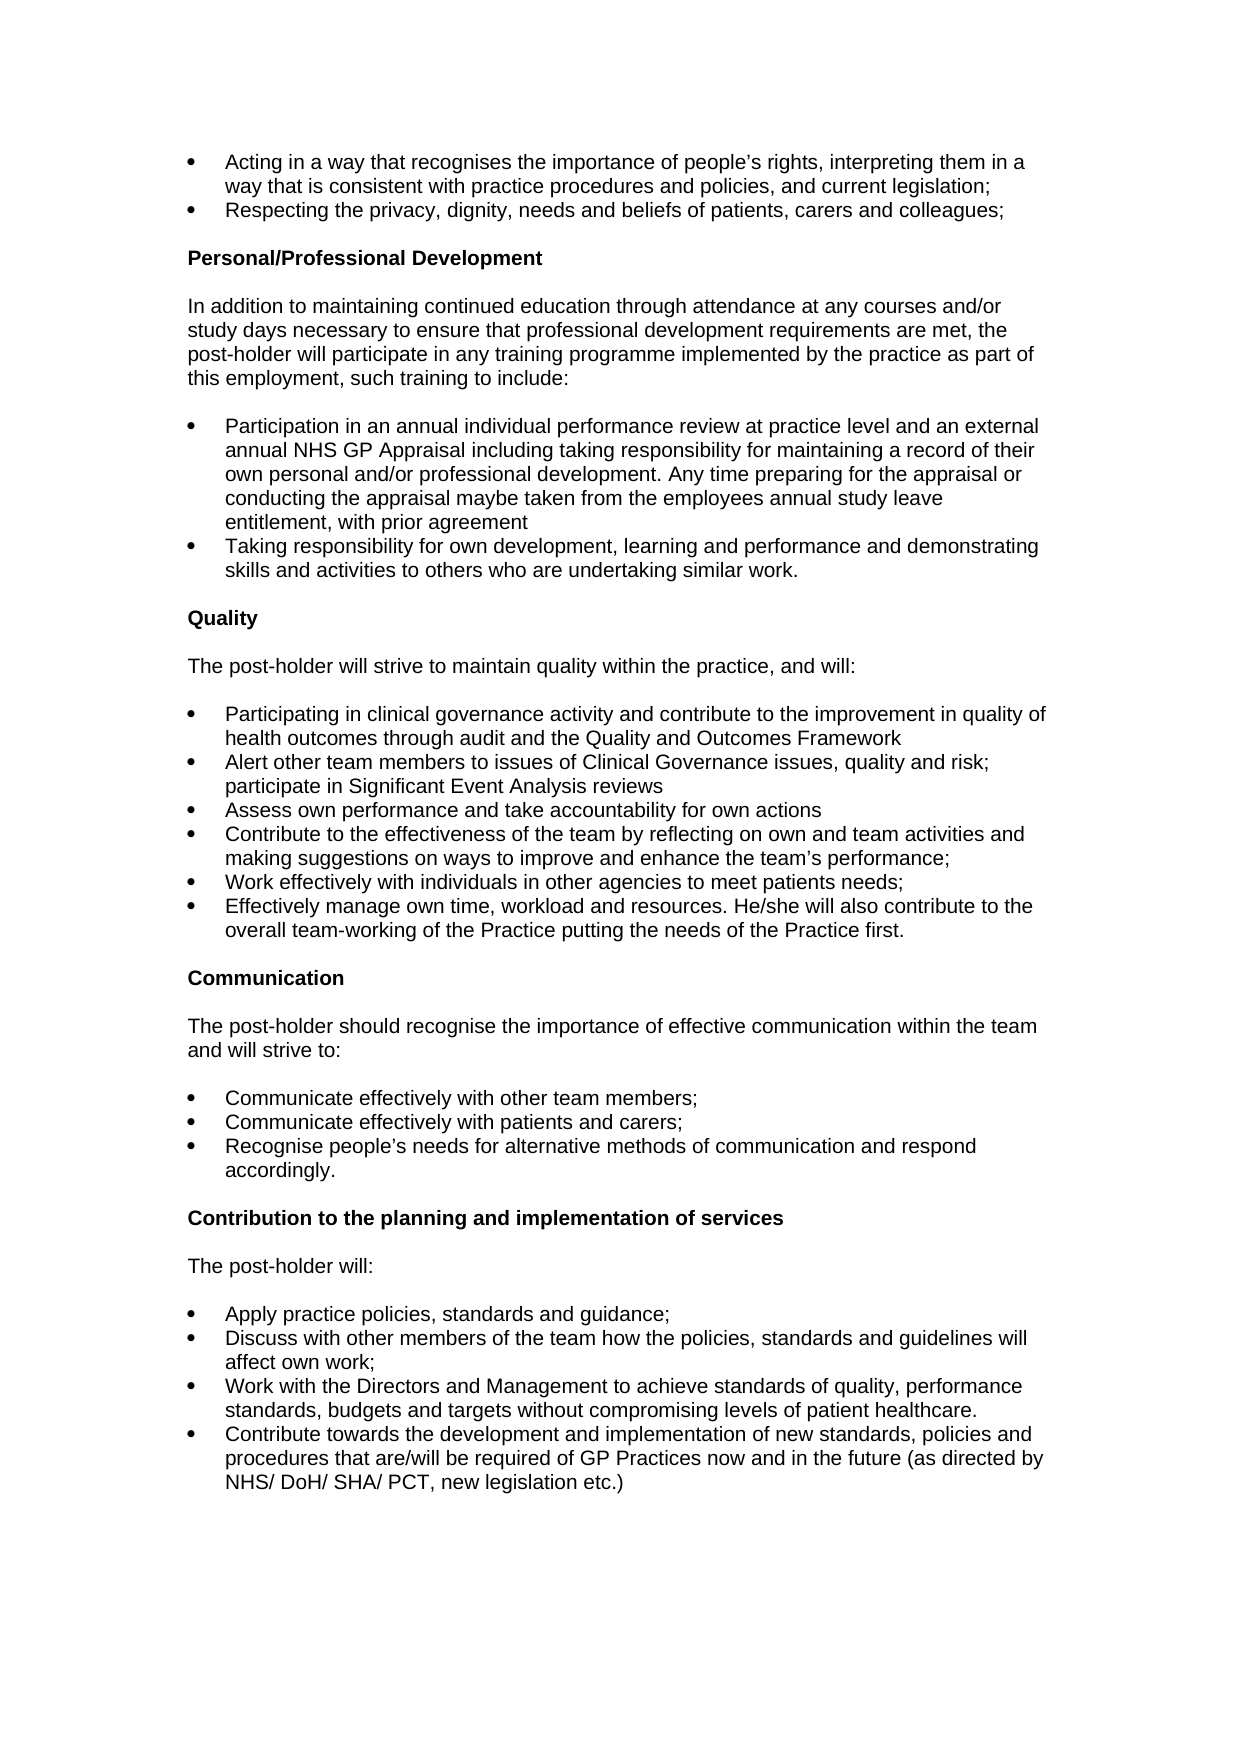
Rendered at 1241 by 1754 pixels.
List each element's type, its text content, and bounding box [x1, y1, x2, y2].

list Acting in a way that recognises the importance of people’s rights, interpreting them in a way that is consistent with practice procedures and policies, and current legislation; [187, 150, 1053, 198]
list Alert other team members to issues of Clinical Governance issues, quality and risk; participate in Significant Event Analysis reviews [187, 749, 1053, 797]
list Taking responsibility for own development, learning and performance and demonstrating skills and activities to others who are undertaking similar work. [187, 534, 1053, 582]
list Assess own performance and take accountability for own actions [187, 797, 1053, 822]
list Work effectively with individuals in other agencies to meet patients needs; [187, 869, 1053, 894]
text Personal/Professional Development [187, 246, 1053, 270]
list Communicate effectively with patients and carers; [187, 1109, 1053, 1133]
list Apply practice policies, standards and guidance; [187, 1301, 1053, 1325]
text Contribution to the planning and implementation of services [187, 1206, 1053, 1229]
list Effectively manage own time, workload and resources. He/she will also contribute to the overall team-working of the Practice putting the needs of the Practice first. [187, 894, 1053, 942]
text The post-holder will: [187, 1253, 1053, 1277]
list Contribute to the effectiveness of the team by reflecting on own and team activities and making suggestions on ways to improve and enhance the team’s performance; [187, 822, 1053, 869]
list Participation in an annual individual performance review at practice level and an external annual NHS GP Appraisal including taking responsibility for maintaining a record of their own personal and/or professional development. Any time preparing for the appraisal or conducting the appraisal maybe taken from the employees annual study leave entitlement, with prior agreement [187, 414, 1053, 534]
text Quality [187, 606, 1053, 629]
list Recognise people’s needs for alternative methods of communication and respond accordingly. [187, 1133, 1053, 1182]
list Communicate effectively with other team members; [187, 1085, 1053, 1109]
text In addition to maintaining continued education through attendance at any courses and/or study days necessary to ensure that professional development requirements are met, the post-holder will participate in any training programme implemented by the practice as part of this employment, such training to include: [187, 294, 1053, 390]
text Communication [187, 966, 1053, 989]
text The post-holder should recognise the importance of effective communication within the team and will strive to: [187, 1013, 1053, 1061]
text The post-holder will strive to maintain quality within the practice, and will: [187, 653, 1053, 677]
list Participating in clinical governance activity and contribute to the improvement in quality of health outcomes through audit and the Quality and Outcomes Framework [187, 701, 1053, 749]
list Discuss with other members of the team how the policies, standards and guidelines will affect own work; [187, 1325, 1053, 1373]
list Contribute towards the development and implementation of new standards, policies and procedures that are/will be required of GP Practices now and in the future (as directed by NHS/ DoH/ SHA/ PCT, new legislation etc.) [187, 1421, 1053, 1493]
list Work with the Directors and Management to achieve standards of quality, performance standards, budgets and targets without compromising levels of patient healthcare. [187, 1373, 1053, 1421]
list Respecting the privacy, dignity, needs and beliefs of patients, carers and colleagues; [187, 198, 1053, 222]
